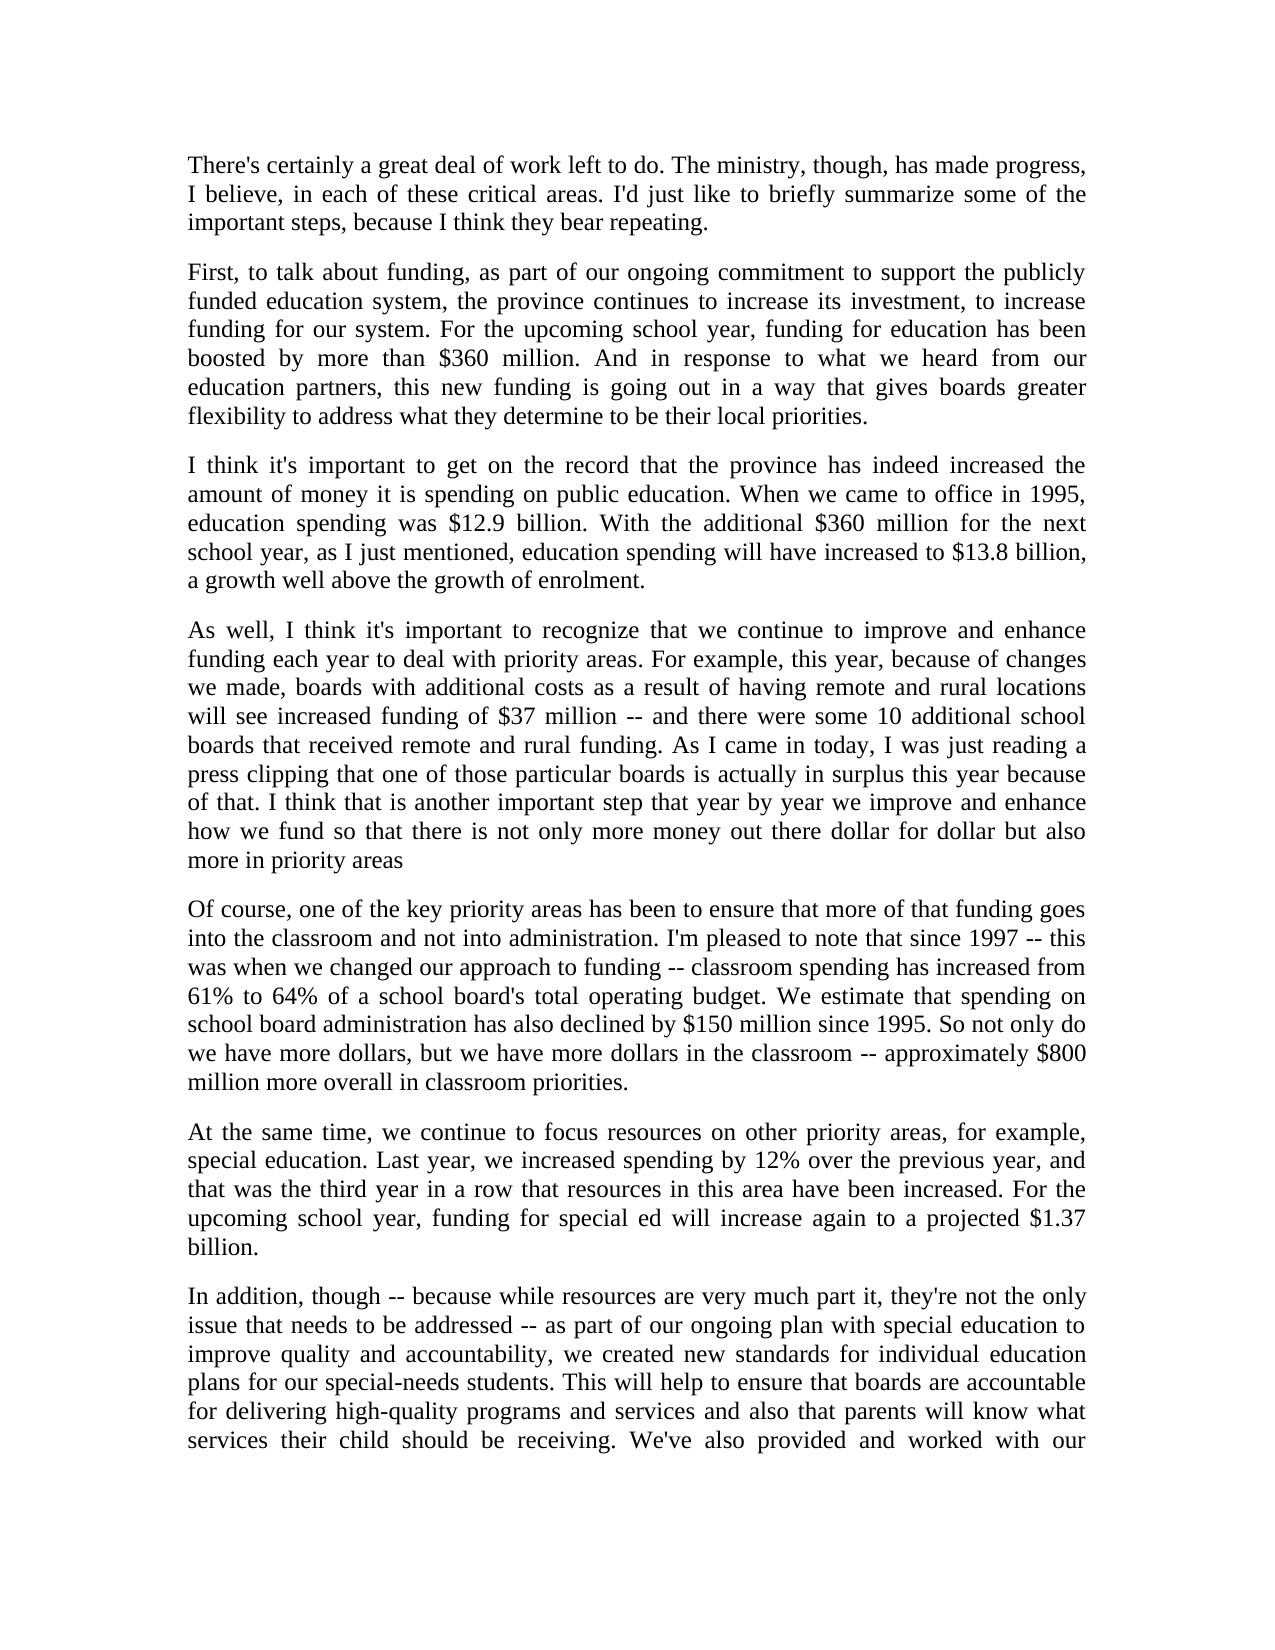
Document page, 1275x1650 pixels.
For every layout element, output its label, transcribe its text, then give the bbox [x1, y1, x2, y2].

text Of course, one of the key priority areas has been to ensure that more of that funding goes into the classroom and not into administration. I'm pleased to note that since 1997 -- this was when we changed our approach to funding -- classroom spending has increased from 61% to 64% of a school board's total operating budget. We estimate that spending on school board administration has also declined by $150 million since 1995. So not only do we have more dollars, but we have more dollars in the classroom -- approximately $800 million more overall in classroom priorities. [187, 894, 1087, 1096]
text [187, 1281, 1087, 1454]
text I think it's important to get on the record that the province has indeed increased the amount of money it is spending on public education. When we came to office in 1995, education spending was $12.9 billion. With the additional $360 million for the next school year, as I just mentioned, education spending will have increased to $13.8 billion, a growth well above the growth of enrolment. [187, 450, 1087, 594]
text There's certainly a great deal of work left to do. The ministry, though, has made progress, I believe, in each of these critical areas. I'd just like to briefly summarize some of the important steps, because I think they bear repeating. [187, 150, 1087, 236]
text At the same time, we continue to focus resources on other priority areas, for example, special education. Last year, we increased spending by 12% over the previous year, and that was the third year in a row that resources in this area have been increased. For the upcoming school year, funding for special ed will increase again to a projected $1.37 billion. [187, 1117, 1087, 1260]
text As well, I think it's important to recognize that we continue to improve and enhance funding each year to deal with priority areas. For example, this year, because of changes we made, boards with additional costs as a result of having remote and rural locations will see increased funding of $37 million -- and there were some 10 additional school boards that received remote and rural funding. As I came in today, I was just reading a press clipping that one of those particular boards is actually in surplus this year because of that. I think that is another important step that year by year we improve and enhance how we fund so that there is not only more money out there dollar for dollar but also more in priority areas [187, 615, 1087, 874]
text First, to talk about funding, as part of our ongoing commitment to support the publicly funded education system, the province continues to increase its investment, to increase funding for our system. For the upcoming school year, funding for education has been boosted by more than $360 million. And in response to what we heard from our education partners, this new funding is going out in a way that gives boards greater flexibility to address what they determine to be their local priorities. [187, 257, 1087, 429]
